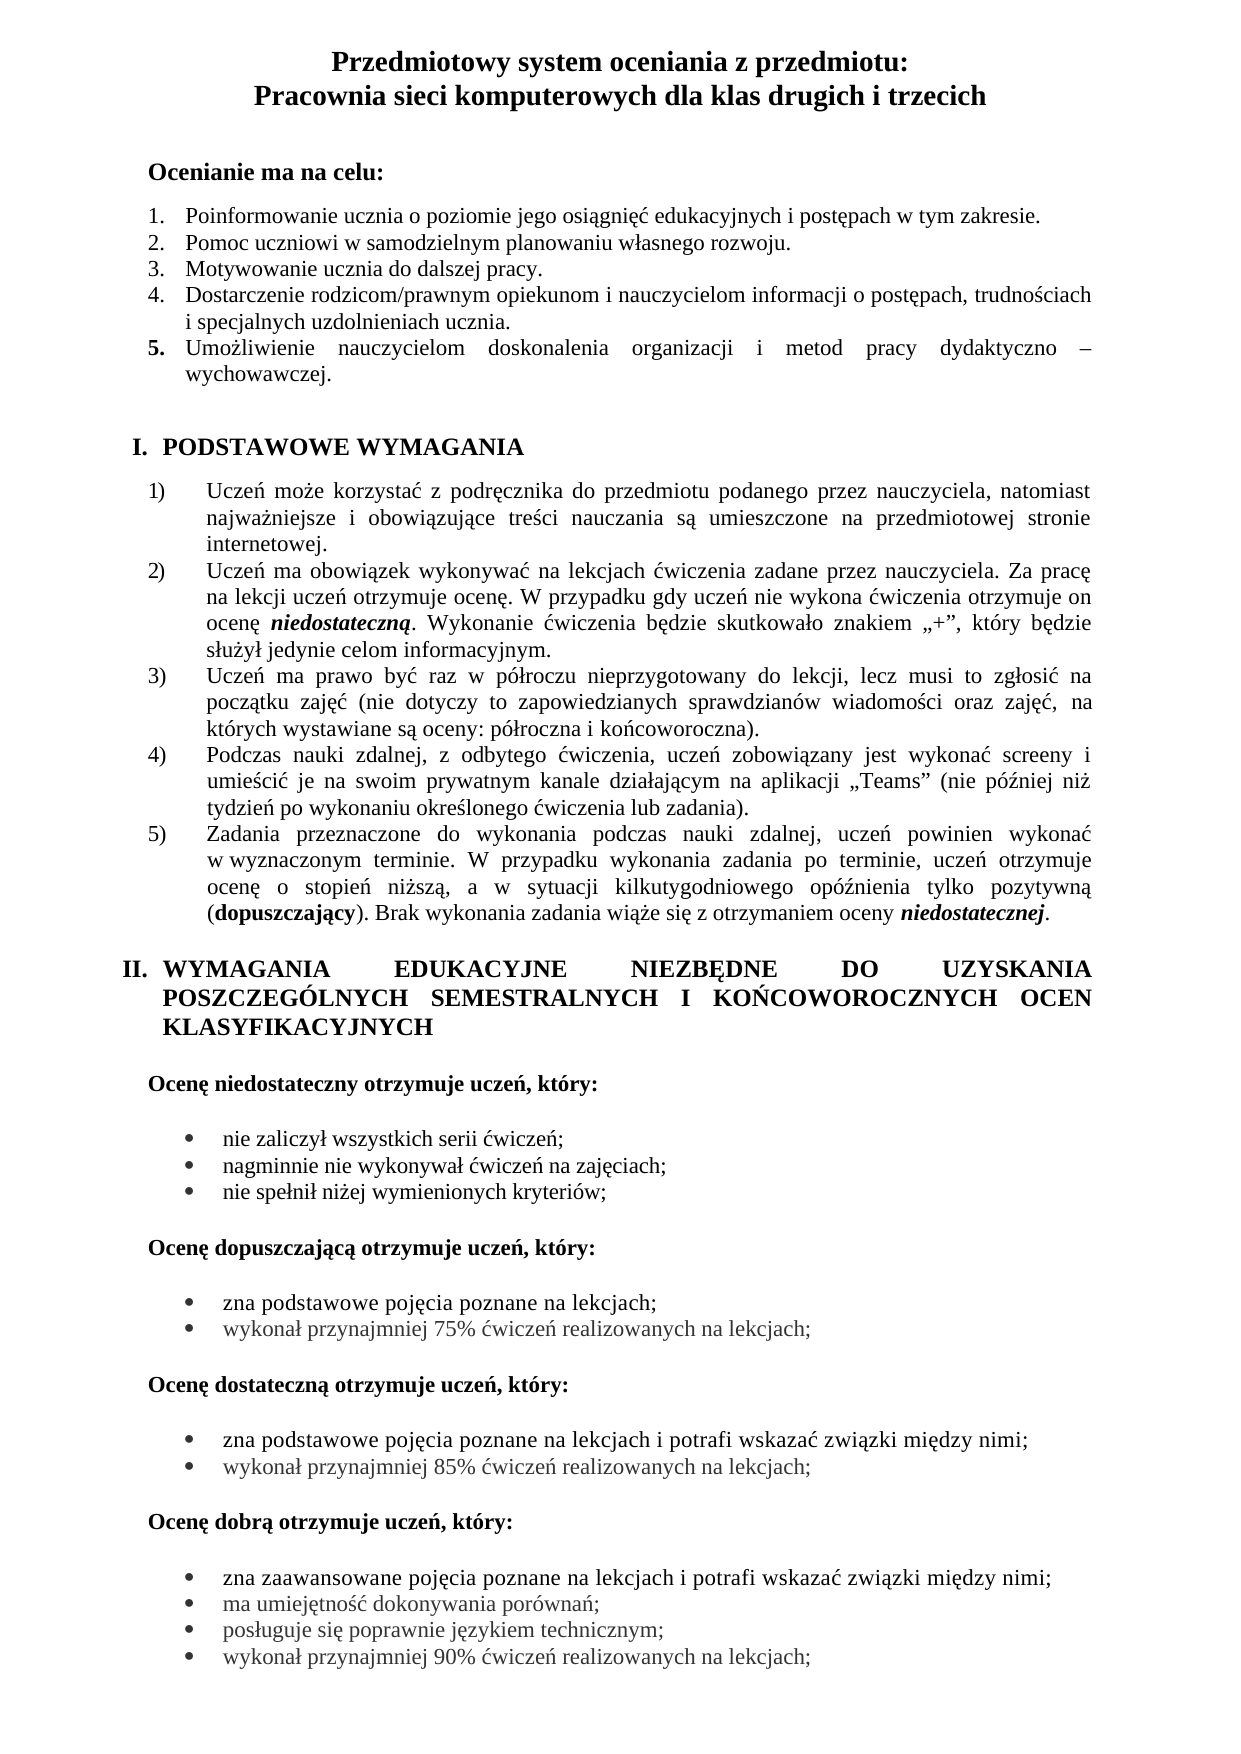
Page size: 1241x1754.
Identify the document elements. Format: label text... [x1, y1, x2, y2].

list wykonał przynajmniej 75% ćwiczeń realizowanych na lekcjach; [185, 1315, 1093, 1342]
list zna zaawansowane pojęcia poznane na lekcjach i potrafi wskazać związki między nimi; [185, 1564, 1093, 1590]
list WYMAGANIA EDUKACYJNE NIEZBĘDNE DO UZYSKANIA POSZCZEGÓLNYCH SEMESTRALNYCH I KOŃCOWOROCZNYCH OCEN KLASYFIKACYJNYCH [148, 954, 1093, 1041]
list Poinformowanie ucznia o poziomie jego osiągnięć edukacyjnych i postępach w tym zakresie. [148, 202, 1093, 229]
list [185, 1617, 1093, 1643]
list nagminnie nie wykonywał ćwiczeń na zajęciach; [185, 1152, 1093, 1178]
list zna podstawowe pojęcia poznane na lekcjach i potrafi wskazać związki między nimi; [185, 1426, 1093, 1453]
list Uczeń ma obowiązek wykonywać na lekcjach ćwiczenia zadane przez nauczyciela. Za pracę na lekcji uczeń otrzymuje ocenę. W przypadku gdy uczeń nie wykona ćwiczenia otrzymuje on ocenę niedostateczną. Wykonanie ćwiczenia będzie skutkowało znakiem „+”, który będzie służył jedynie celom informacyjnym. [148, 557, 1093, 662]
list Pomoc uczniowi w samodzielnym planowaniu własnego rozwoju. [148, 229, 1093, 255]
list PODSTAWOWE WYMAGANIA [148, 432, 1093, 461]
list Motywowanie ucznia do dalszej pracy. [148, 255, 1093, 281]
list wykonał przynajmniej 90% ćwiczeń realizowanych na lekcjach; [185, 1643, 1093, 1669]
text Przedmiotowy system oceniania z przedmiotu: [148, 44, 1093, 78]
list nie zaliczył wszystkich serii ćwiczeń; [185, 1125, 1093, 1152]
list Umożliwienie nauczycielom doskonalenia organizacji i metod pracy dydaktyczno – wychowawczej. [148, 334, 1093, 387]
text Ocenianie ma na celu: [148, 157, 1093, 186]
list Uczeń ma prawo być raz w półroczu nieprzygotowany do lekcji, lecz musi to zgłosić na początku zajęć (nie dotyczy to zapowiedzianych sprawdzianów wiadomości oraz zajęć, na których wystawiane są oceny: półroczna i końcoworoczna). [148, 662, 1093, 741]
list wykonał przynajmniej 85% ćwiczeń realizowanych na lekcjach; [185, 1453, 1093, 1479]
list nie spełnił niżej wymienionych kryteriów; [185, 1178, 1093, 1204]
list zna podstawowe pojęcia poznane na lekcjach; [185, 1289, 1093, 1315]
text Ocenę niedostateczny otrzymuje uczeń, który: [148, 1070, 1093, 1096]
text Ocenę dobrą otrzymuje uczeń, który: [148, 1508, 1093, 1535]
list Dostarczenie rodzicom/prawnym opiekunom i nauczycielom informacji o postępach, trudnościach i specjalnych uzdolnieniach ucznia. [148, 281, 1093, 334]
list Uczeń może korzystać z podręcznika do przedmiotu podanego przez nauczyciela, natomiast najważniejsze i obowiązujące treści nauczania są umieszczone na przedmiotowej stronie internetowej. [148, 478, 1093, 557]
text Ocenę dopuszczającą otrzymuje uczeń, który: [148, 1233, 1093, 1260]
list ma umiejętność dokonywania porównań; [185, 1590, 1093, 1617]
text Ocenę dostateczną otrzymuje uczeń, który: [148, 1371, 1093, 1397]
list Zadania przeznaczone do wykonania podczas nauki zdalnej, uczeń powinien wykonać w wyznaczonym terminie. W przypadku wykonania zadania po terminie, uczeń otrzymuje ocenę o stopień niższą, a w sytuacji kilkutygodniowego opóźnienia tylko pozytywną (dopuszczający). Brak wykonania zadania wiąże się z otrzymaniem oceny niedostatecznej. [148, 820, 1093, 926]
list Podczas nauki zdalnej, z odbytego ćwiczenia, uczeń zobowiązany jest wykonać screeny i umieścić je na swoim prywatnym kanale działającym na aplikacji „Teams” (nie później niż tydzień po wykonaniu określonego ćwiczenia lub zadania). [148, 741, 1093, 820]
text Pracownia sieci komputerowych dla klas drugich i trzecich [148, 78, 1093, 111]
